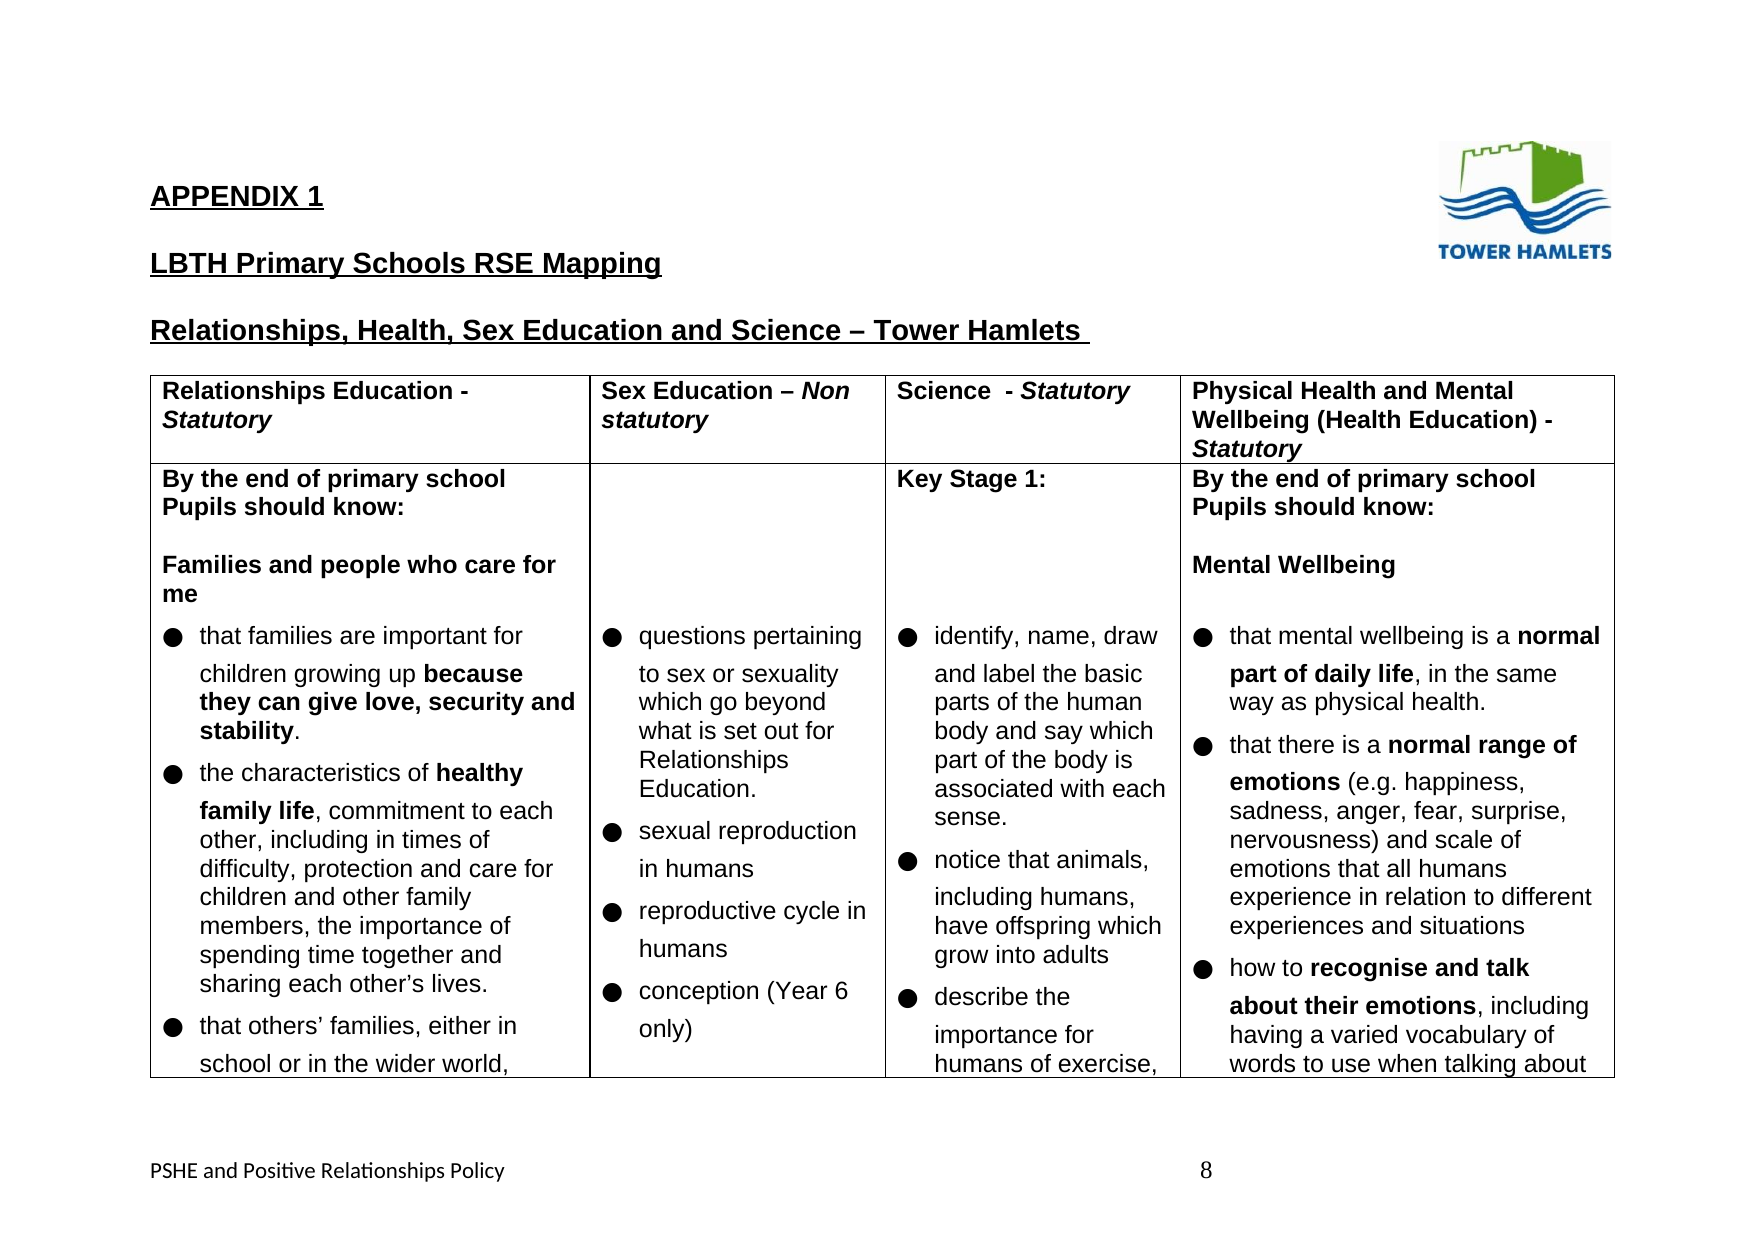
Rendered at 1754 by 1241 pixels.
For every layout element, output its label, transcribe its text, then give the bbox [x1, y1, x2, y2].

table_header Relationships Education - Statutory [151, 376, 589, 462]
text LBTH Primary Schools RSE Mapping [150, 246, 1604, 279]
table_header Physical Health and Mental Wellbeing (Health Education) - Statutory [1181, 376, 1614, 462]
text APPENDIX 1 [150, 179, 1438, 212]
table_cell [591, 464, 885, 1077]
text Relationships, Health, Sex Education and Science – Tower Hamlets [150, 313, 1604, 346]
picture [1438, 141, 1612, 259]
table_header Sex Education – Non statutory [591, 376, 885, 462]
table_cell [1181, 464, 1614, 1077]
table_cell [886, 464, 1180, 1077]
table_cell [151, 464, 589, 1077]
table_header Science - Statutory [886, 376, 1180, 462]
